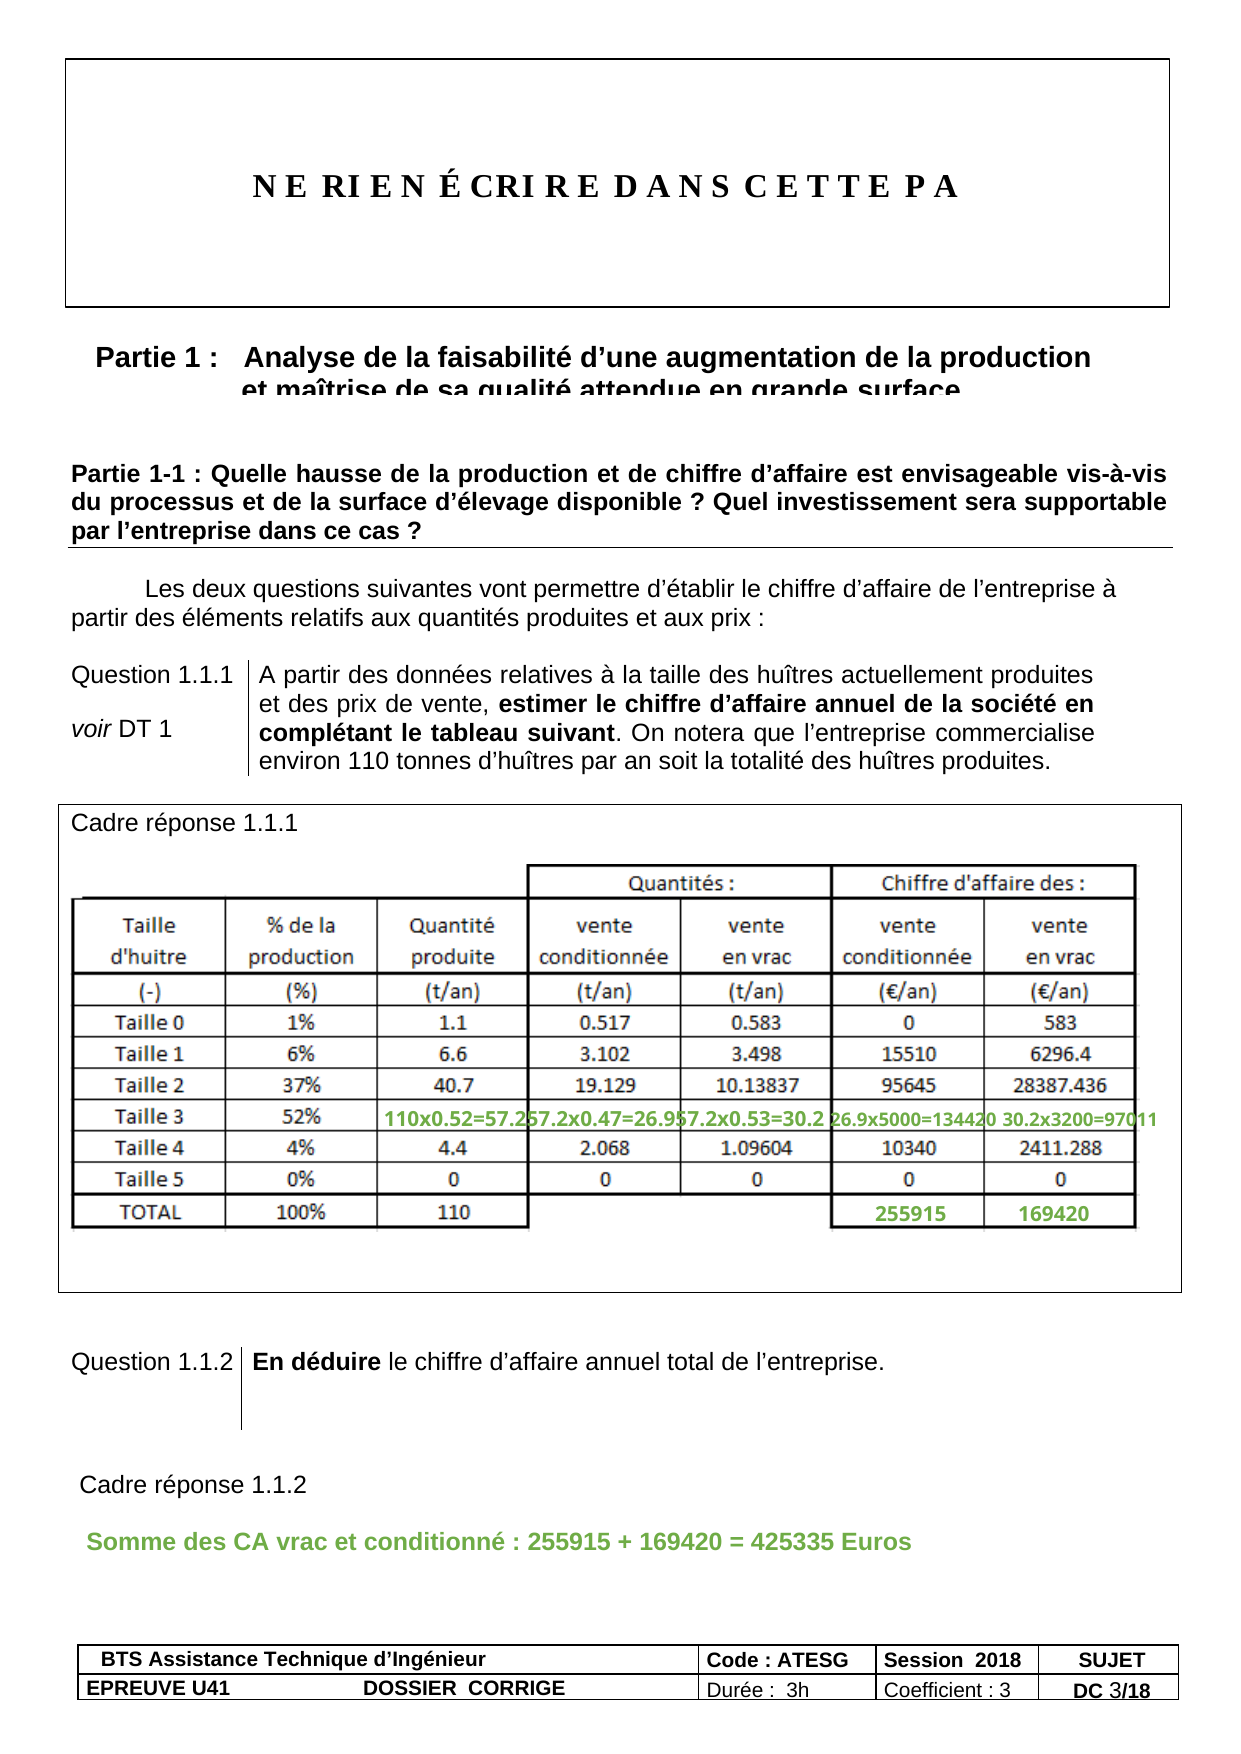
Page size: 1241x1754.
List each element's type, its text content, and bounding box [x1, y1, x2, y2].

text Les deux questions suivantes vont permettre d’établir le chiffre d’affaire de l’entreprise à partir des éléments relatifs aux quantités produites et aux prix : [71, 574, 1126, 631]
table_header En déduire le chiffre d’affaire annuel total de l’entreprise. [242, 1347, 908, 1430]
picture [70, 864, 1140, 1232]
table_cell voir DT 1 [50, 702, 248, 776]
table_header Question 1.1.1 [50, 660, 248, 702]
table_header Question 1.1.2 [50, 1347, 241, 1430]
table_header A partir des données relatives à la taille des huîtres actuellement produites et des prix de vente, estimer le chiffre d’affaire annuel de la société en complétant le tableau suivant. On notera que l’entreprise commercialise environ 110 tonnes d’huîtres par an soit la totalité des huîtres produites. [249, 660, 1116, 776]
subtitle Partie 1-1 : Quelle hausse de la production et de chiffre d’affaire est envisageable vis-à-vis du processus et de la surface d’élevage disponible ? Quel investissement sera supportable par l’entreprise dans ce cas ? [71, 459, 1169, 545]
